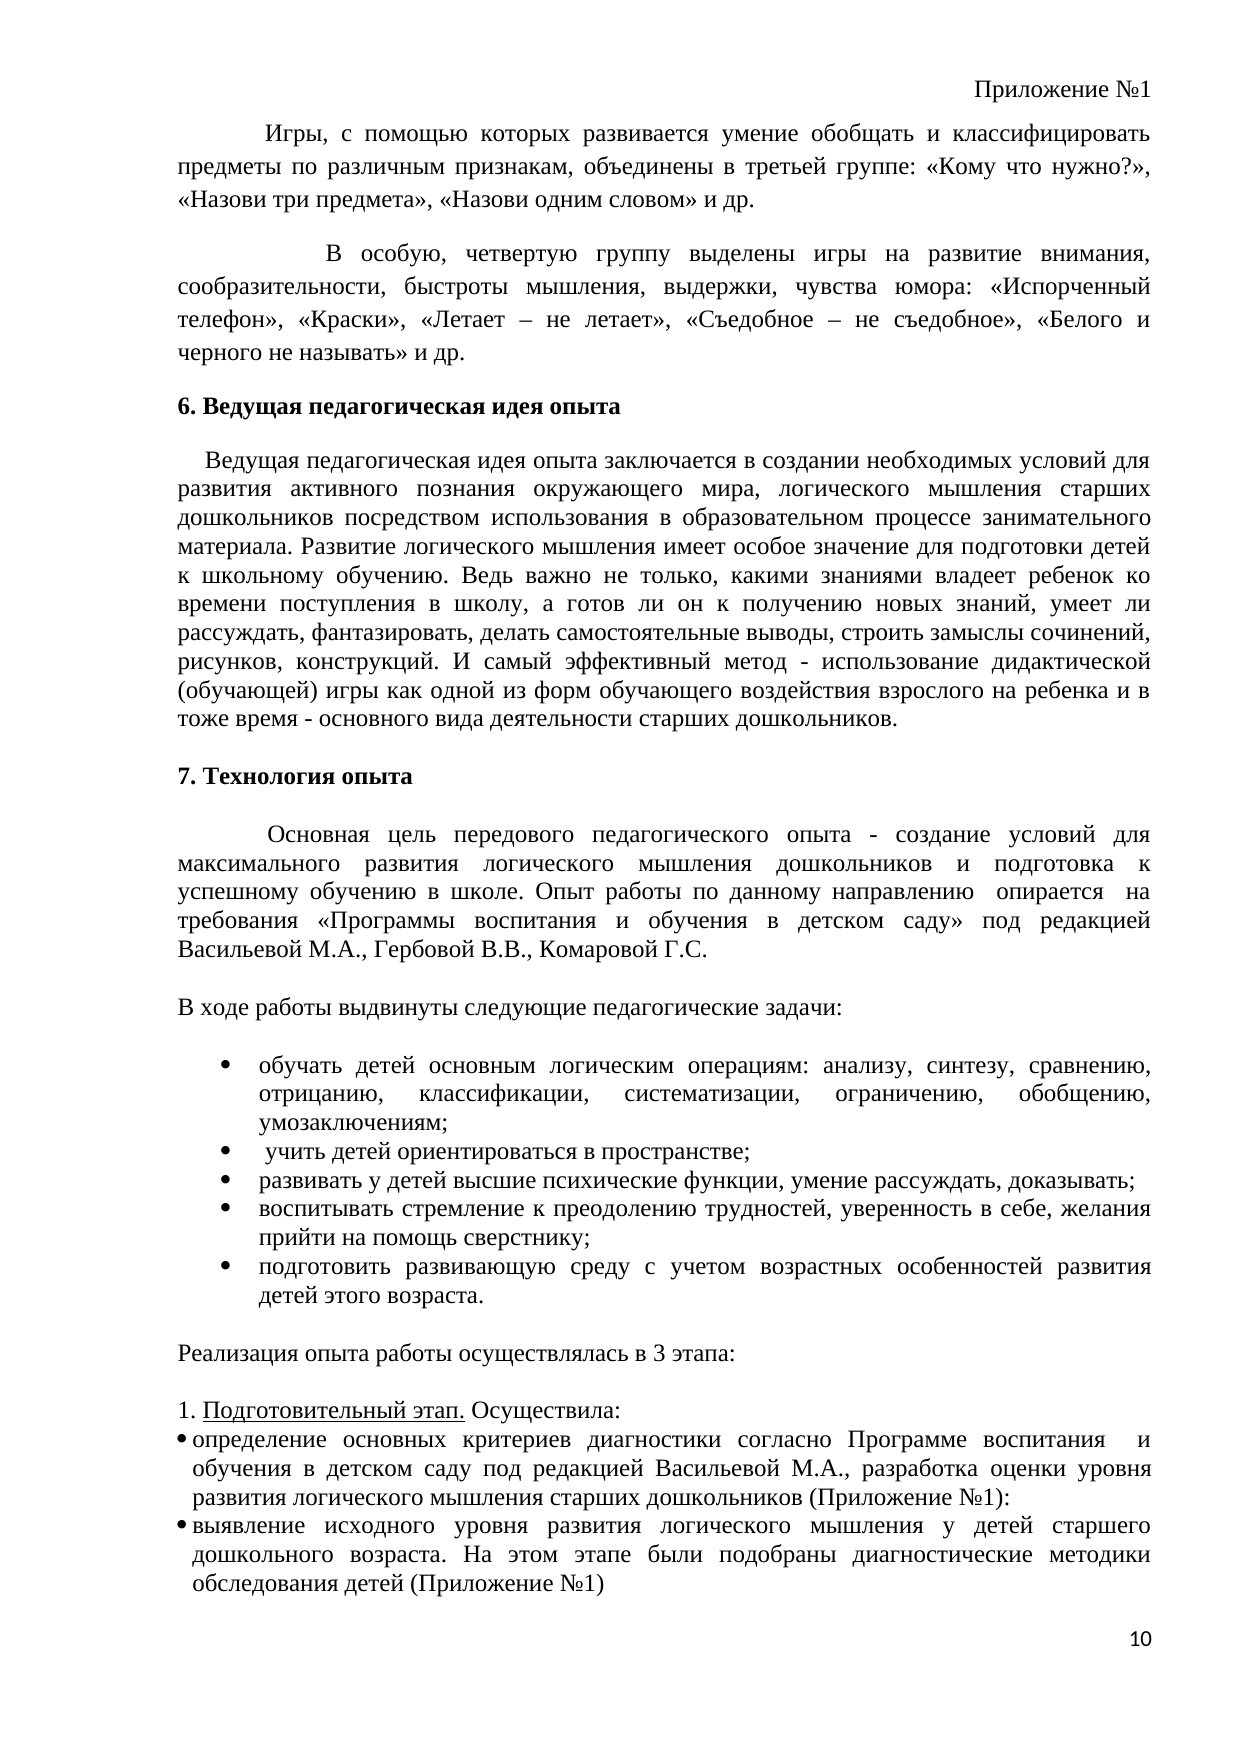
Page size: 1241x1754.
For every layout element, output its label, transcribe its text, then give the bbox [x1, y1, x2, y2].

list развивать у детей высшие психические функции, умение рассуждать, доказывать; [221, 1165, 1152, 1193]
text 6. Ведущая педагогическая идея опыта [177, 391, 1152, 420]
list 7. Технология опыта [177, 761, 1152, 790]
list обучать детей основным логическим операциям: анализу, синтезу, сравнению, отрицанию, классификации, систематизации, ограничению, обобщению, умозаключениям; [221, 1050, 1152, 1136]
text В особую, четвертую группу выделены игры на развитие внимания, сообразительности, быстроты мышления, выдержки, чувства юмора: «Испорченный телефон», «Краски», «Летает – не летает», «Съедобное – не съедобное», «Белого и черного не называть» и др. [177, 238, 1152, 366]
list 1. Подготовительный этап. Осуществила: [177, 1396, 1152, 1424]
list подготовить развивающую среду с учетом возрастных особенностей развития детей этого возраста. [221, 1251, 1152, 1308]
text Игры, с помощью которых развивается умение обобщать и классифицировать предметы по различным признакам, объединены в третьей группе: «Кому что нужно?», «Назови три предмета», «Назови одним словом» и др. [177, 118, 1152, 213]
list учить детей ориентироваться в пространстве; [221, 1136, 1152, 1165]
list определение основных критериев диагностики согласно Программе воспитания и обучения в детском саду под редакцией Васильевой М.А., разработка оценки уровня развития логического мышления старших дошкольников (Приложение №1): [177, 1424, 1152, 1511]
text Реализация опыта работы осуществлялась в 3 этапа: [177, 1338, 1152, 1366]
list воспитывать стремление к преодолению трудностей, уверенность в себе, желания прийти на помощь сверстнику; [221, 1193, 1152, 1251]
text В ходе работы выдвинуты следующие педагогические задачи: [177, 992, 1152, 1021]
list Ведущая педагогическая идея опыта заключается в создании необходимых условий для развития активного познания окружающего мира, логического мышления старших дошкольников посредством использования в образовательном процессе занимательного материала. Развитие логического мышления имеет особое значение для подготовки детей к школьному обучению. Ведь важно не только, какими знаниями владеет ребенок ко времени поступления в школу, а готов ли он к получению новых знаний, умеет ли рассуждать, фантазировать, делать самостоятельные выводы, строить замыслы сочинений, рисунков, конструкций. И самый эффективный метод - использование дидактической (обучающей) игры как одной из форм обучающего воздействия взрослого на ребенка и в тоже время - основного вида деятельности старших дошкольников. [177, 445, 1152, 732]
list выявление исходного уровня развития логического мышления у детей старшего дошкольного возраста. На этом этапе были подобраны диагностические методики обследования детей (Приложение №1) [177, 1511, 1152, 1597]
text Основная цель передового педагогического опыта - создание условий для максимального развития логического мышления дошкольников и подготовка к успешному обучению в школе. Опыт работы по данному направлению опирается на требования «Программы воспитания и обучения в детском саду» под редакцией Васильевой М.А., Гербовой В.В., Комаровой Г.С. [177, 819, 1152, 963]
